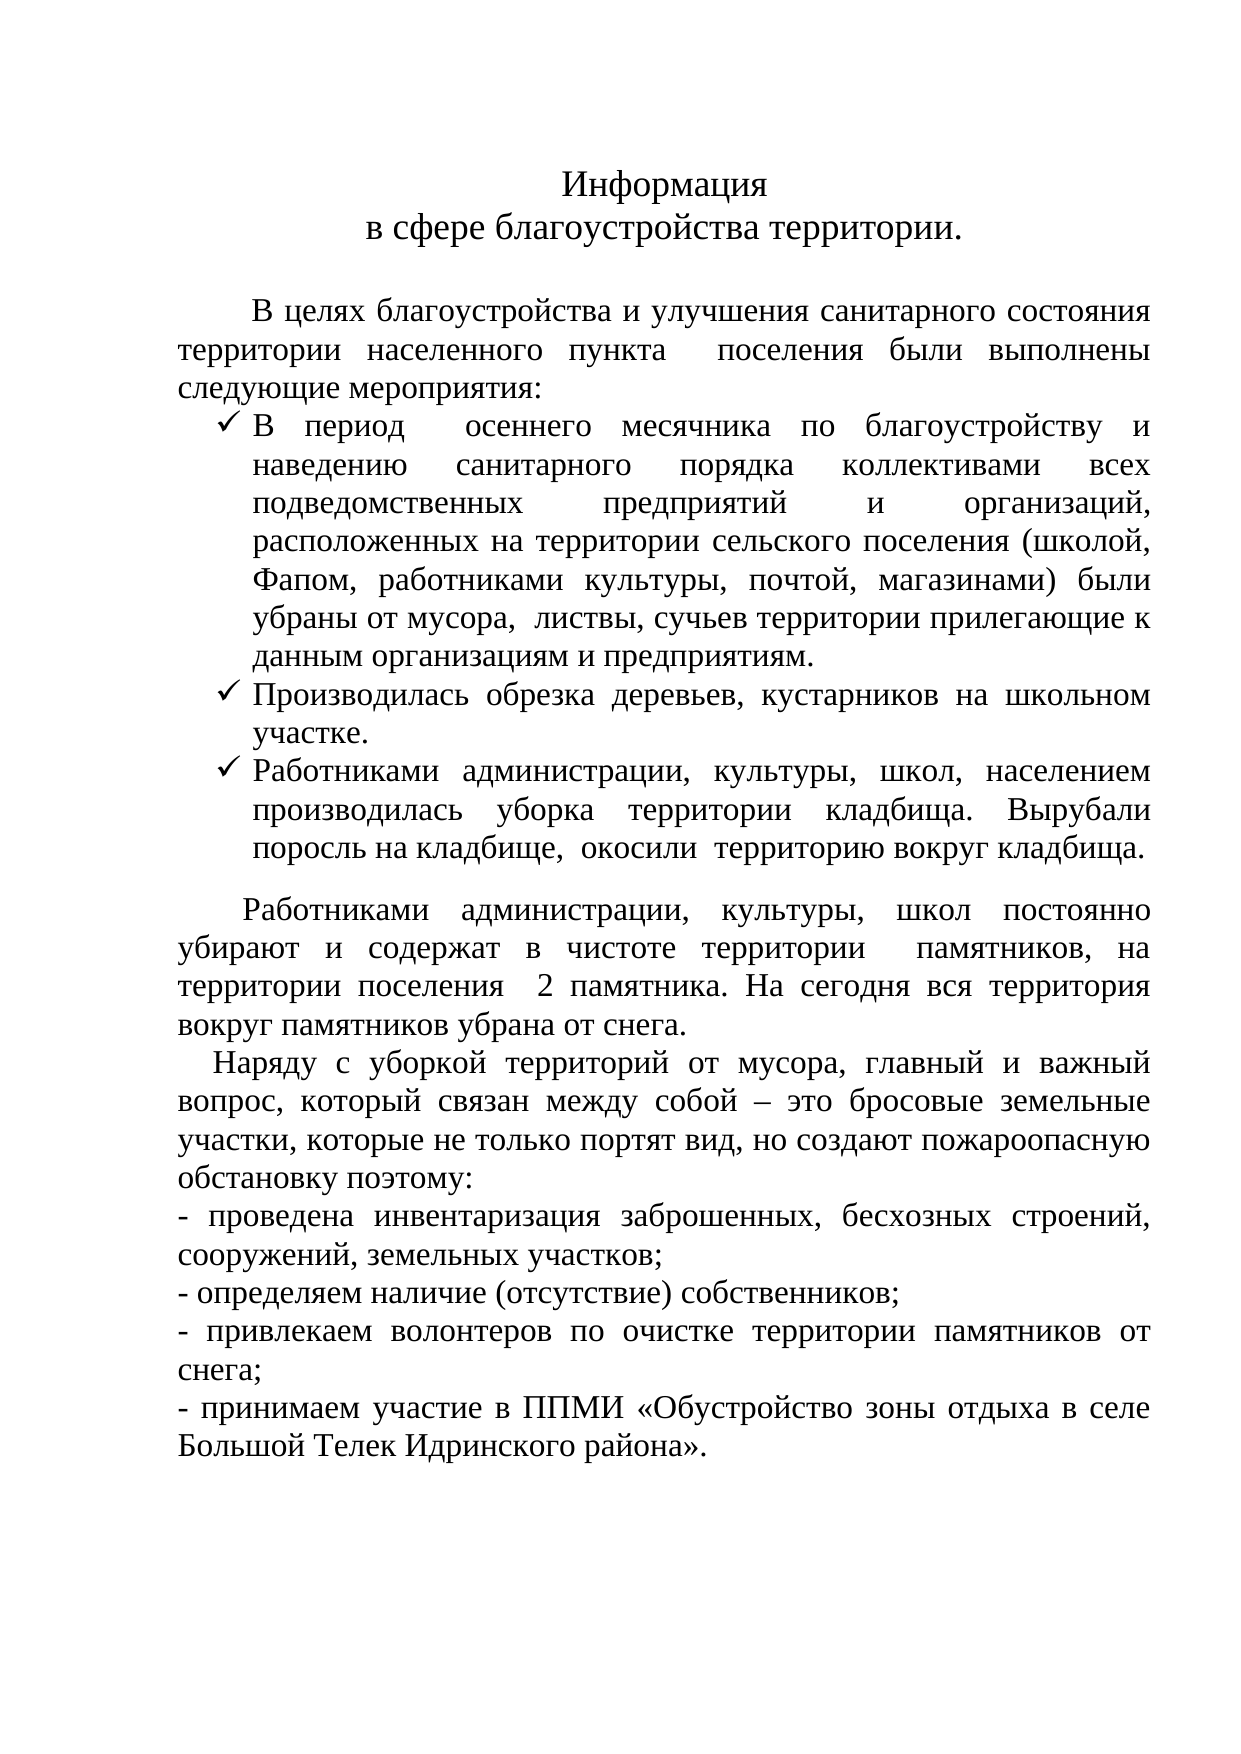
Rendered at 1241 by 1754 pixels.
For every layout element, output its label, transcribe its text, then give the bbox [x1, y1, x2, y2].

list Работниками администрации, культуры, школ, населением производилась уборка территории кладбища. Вырубали поросль на кладбище, окосили территорию вокруг кладбища. [215, 751, 1152, 866]
text в сфере благоустройства территории. [177, 204, 1152, 247]
text Информация [177, 161, 1152, 204]
list В период осеннего месячника по благоустройству и наведению санитарного порядка коллективами всех подведомственных предприятий и организаций, расположенных на территории сельского поселения (школой, Фапом, работниками культуры, почтой, магазинами) были убраны от мусора, листвы, сучьев территории прилегающие к данным организациям и предприятиям. [215, 406, 1152, 674]
text - привлекаем волонтеров по очистке территории памятников от снега; [177, 1311, 1152, 1387]
text - принимаем участие в ППМИ «Обустройство зоны отдыха в селе Большой Телек Идринского района». [177, 1387, 1152, 1464]
text Наряду с уборкой территорий от мусора, главный и важный вопрос, который связан между собой – это бросовые земельные участки, которые не только портят вид, но создают пожароопасную обстановку поэтому: [177, 1042, 1152, 1196]
text Работниками администрации, культуры, школ постоянно убирают и содержат в чистоте территории памятников, на территории поселения 2 памятника. На сегодня вся территория вокруг памятников убрана от снега. [177, 889, 1152, 1042]
list Производилась обрезка деревьев, кустарников на школьном участке. [215, 674, 1152, 751]
text В целях благоустройства и улучшения санитарного состояния территории населенного пункта поселения были выполнены следующие мероприятия: [177, 291, 1152, 406]
text - определяем наличие (отсутствие) собственников; [177, 1272, 1152, 1311]
text - проведена инвентаризация заброшенных, бесхозных строений, сооружений, земельных участков; [177, 1196, 1152, 1272]
